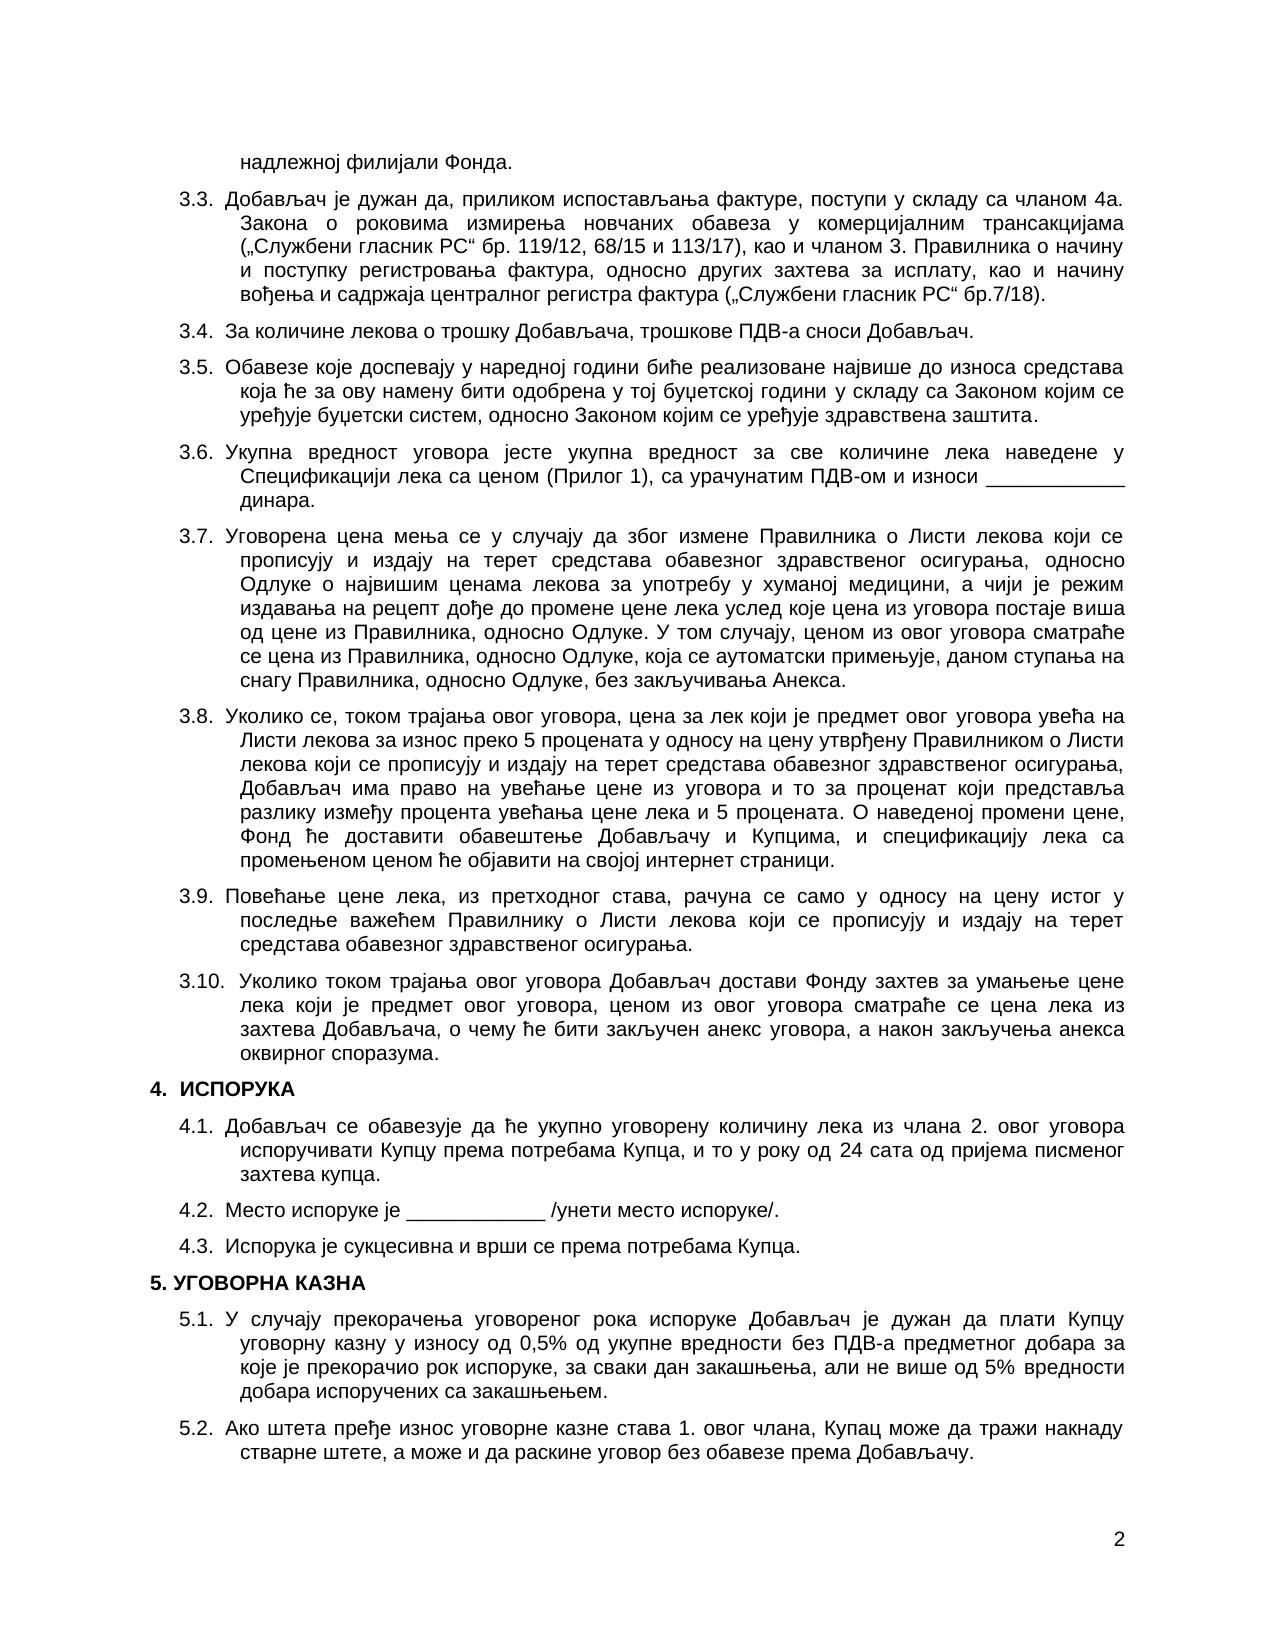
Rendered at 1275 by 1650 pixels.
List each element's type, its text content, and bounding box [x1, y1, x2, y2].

list Уколико током трајања овог уговора Добављач достави Фонду захтев за умањење цене лека који је предмет овог уговора, ценом из овог уговора сматраће се цена лека из захтева Добављача, о чему ће бити закључен анекс уговора, а након закључења анекса оквирног споразума. [179, 969, 1125, 1064]
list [179, 150, 1125, 174]
list За количине лекова о трошку Добављача, трошкове ПДВ-а сноси Добављач. [179, 319, 1125, 343]
list Повећање цене лека, из претходног става, рачуна се само у односу на цену истог у последње важећем Правилнику о Листи лекова који се прописују и издају на терет средстава обавезног здравственог осигурања. [179, 884, 1125, 956]
list Добављач се обавезује да ће укупно уговорену количину лека из члана 2. овог уговора испоручивати Купцу према потребама Купца, и то у року од 24 сата од пријема писменог захтева купца. [179, 1113, 1125, 1185]
text 5. УГОВОРНА КАЗНА [150, 1271, 1125, 1295]
list Уговорена цена мења се у случају да због измене Правилника о Листи лекова који се прописују и издају на терет средстава обавезног здравственог осигурања, односно Одлуке о највишим ценама лекова за употребу у хуманој медицини, а чији је режим издавања на рецепт дође до промене цене лека услед које цена из уговора постаје виша од цене из Правилника, односно Одлуке. У том случају, ценом из овог уговора сматраће се цена из Правилника, односно Одлуке, која се аутоматски примењује, даном ступања на снагу Правилника, односно Одлуке, без закључивања Анекса. [179, 524, 1125, 692]
list Ако штета пређе износ уговорне казне става 1. овог члана, Купац може да тражи накнаду стварне штете, а може и да раскине уговор без обавезе према Добављачу. [179, 1416, 1125, 1463]
list Oбавезе које доспевају у наредној години биће реализоване највише до износа средстава која ће за ову намену бити одобрена у тој буџетској години у складу са Законом којим се уређује буџетски систем, односно Законом којим се уређује здравствена заштита. [179, 355, 1125, 427]
list У случају прекорачења уговореног рока испоруке Добављач је дужан да плати Купцу уговорну казну у износу од 0,5% од укупне вредности без ПДВ-а предметног добара за које је прекорачио рок испоруке, за сваки дан закашњења, али не више од 5% вредности добара испоручених са закашњењем. [179, 1307, 1125, 1403]
list Испорука је сукцесивна и врши се према потребама Купца. [179, 1234, 1125, 1258]
list Добављач је дужан да, приликом испостављања фактуре, поступи у складу са чланом 4а. Закона о роковима измирења новчаних обавеза у комерцијалним трансакцијама („Службени гласник РС“ бр. 119/12, 68/15 и 113/17), као и чланом 3. Правилника о начину и поступку регистровања фактура, односно других захтева за исплату, као и начину вођења и садржаја централног регистра фактура („Службени гласник РС“ бр.7/18). [179, 186, 1125, 306]
list Место испоруке је ____________ /унети место испоруке/. [179, 1198, 1125, 1222]
list Укупна вредност уговора јесте укупна вредност за све количине лека наведене у Спецификацији лека са ценом (Прилог 1), са урачунатим ПДВ-ом и износи ____________ динара. [179, 439, 1125, 511]
list ИСПОРУКА [150, 1077, 1125, 1101]
list Уколико се, током трајања овог уговора, цена за лек који је предмет овог уговора увећа на Листи лекова за износ преко 5 процената у односу на цену утврђену Правилником о Листи лекова који се прописују и издају на терет средстава обавезног здравственог осигурања, Добављач има право на увећање цене из уговора и то за проценат који представља разлику између процента увећања цене лека и 5 процената. О наведеној промени цене, Фонд ће доставити обавештење Добављачу и Купцима, и спецификацију лека са промењеном ценом ће објавити на својој интернет страници. [179, 704, 1125, 872]
